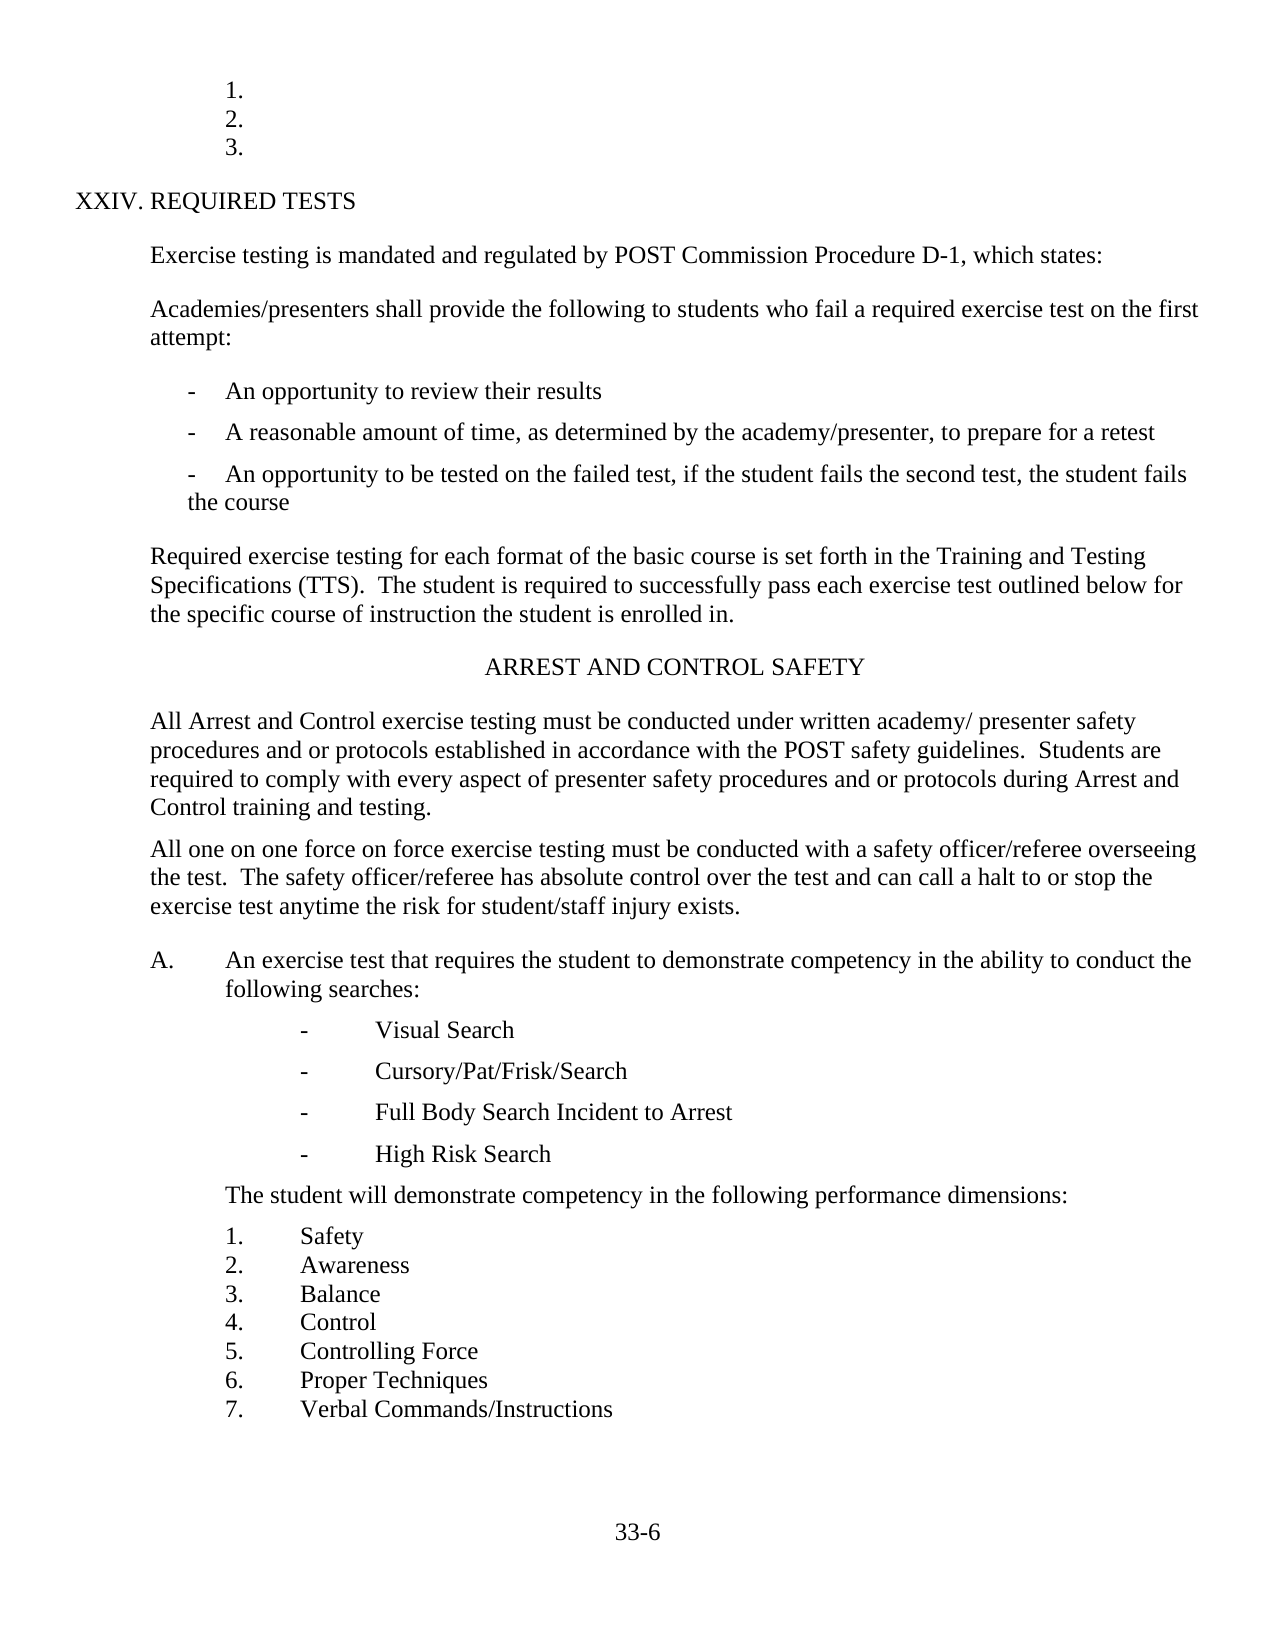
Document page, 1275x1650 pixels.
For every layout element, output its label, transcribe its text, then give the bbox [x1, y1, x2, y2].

text Required exercise testing for each format of the basic course is set forth in the Training and Testing Specifications (TTS). The student is required to successfully pass each exercise test outlined below for the specific course of instruction the student is enrolled in. [150, 541, 1200, 627]
text - Full Body Search Incident to Arrest [300, 1097, 1200, 1126]
text - Visual Search [300, 1015, 1200, 1044]
text - A reasonable amount of time, as determined by the academy/presenter, to prepare for a retest [187, 417, 1200, 446]
list Proper Techniques [225, 1365, 1200, 1394]
text - High Risk Search [300, 1139, 1200, 1167]
text The student will demonstrate competency in the following performance dimensions: [225, 1180, 1200, 1209]
list Controlling Force [225, 1336, 1200, 1365]
text All Arrest and Control exercise testing must be conducted under written academy/ presenter safety procedures and or protocols established in accordance with the POST safety guidelines. Students are required to comply with every aspect of presenter safety procedures and or protocols during Arrest and Control training and testing. [150, 706, 1200, 821]
text Exercise testing is mandated and regulated by POST Commission Procedure D-1, which states: [150, 240, 1200, 269]
list Awareness [225, 1250, 1200, 1279]
list Safety [225, 1221, 1200, 1250]
text - Cursory/Pat/Frisk/Search [300, 1056, 1200, 1085]
list Control [225, 1307, 1200, 1336]
text - An opportunity to review their results [187, 376, 1200, 405]
text - An opportunity to be tested on the failed test, if the student fails the second test, the student fails the course [187, 459, 1200, 516]
subtitle REQUIRED TESTS [75, 186, 1200, 215]
text Academies/presenters shall provide the following to students who fail a required exercise test on the first attempt: [150, 294, 1200, 351]
list Balance [225, 1279, 1200, 1307]
list Verbal Commands/Instructions [225, 1394, 1200, 1422]
text All one on one force on force exercise testing must be conducted with a safety officer/referee overseeing the test. The safety officer/referee has absolute control over the test and can call a halt to or stop the exercise test anytime the risk for student/staff injury exists. [150, 834, 1200, 920]
text ARREST AND CONTROL SAFETY [150, 652, 1200, 681]
list An exercise test that requires the student to demonstrate competency in the ability to conduct the following searches: [150, 945, 1200, 1002]
